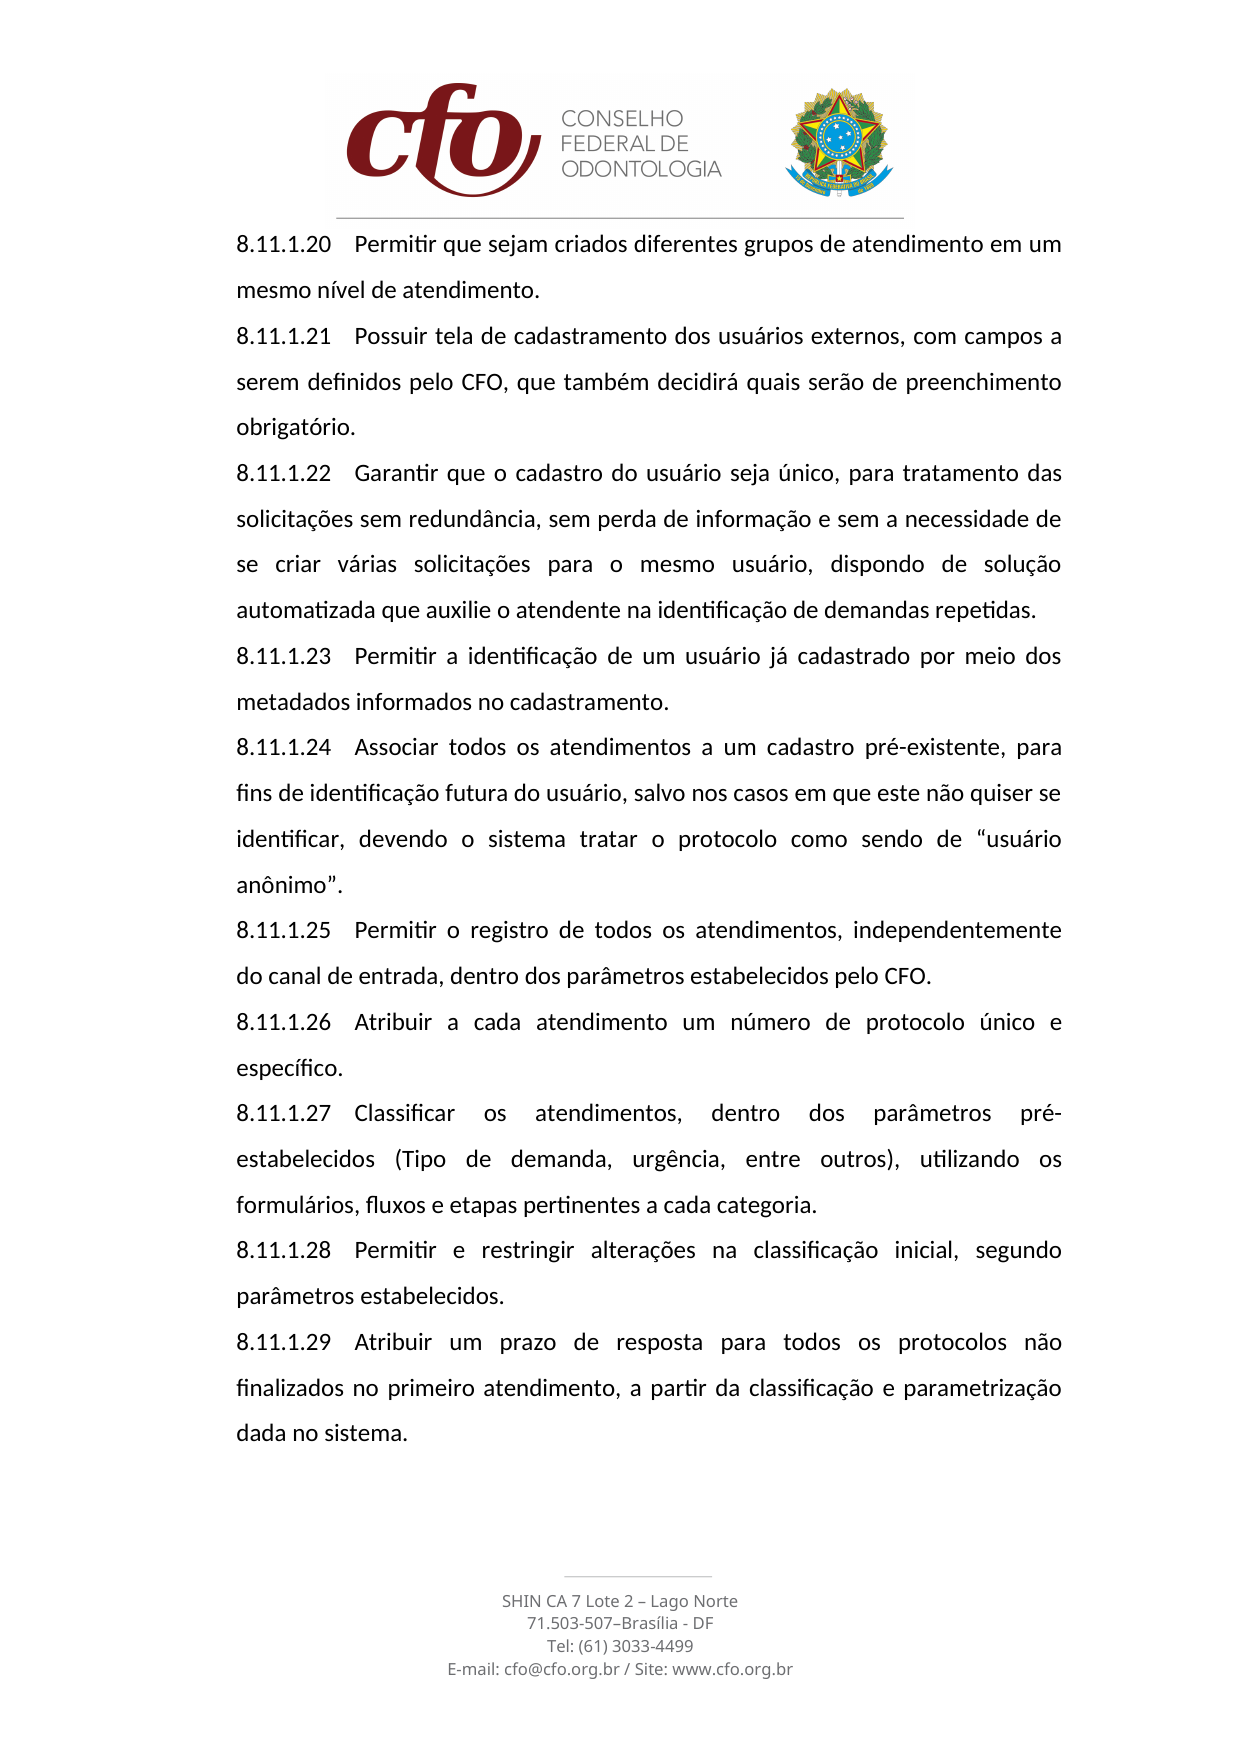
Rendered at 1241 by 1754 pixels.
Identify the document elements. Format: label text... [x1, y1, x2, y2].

list Associar todos os atendimentos a um cadastro pré-existente, para fins de identificação futura do usuário, salvo nos casos em que este não quiser se identificar, devendo o sistema tratar o protocolo como sendo de “usuário anônimo”. [236, 732, 1063, 899]
list Classificar os atendimentos, dentro dos parâmetros pré-estabelecidos (Tipo de demanda, urgência, entre outros), utilizando os formulários, fluxos e etapas pertinentes a cada categoria. [236, 1097, 1063, 1219]
list Permitir que sejam criados diferentes grupos de atendimento em um mesmo nível de atendimento. [236, 228, 1063, 305]
list Permitir e restringir alterações na classificação inicial, segundo parâmetros estabelecidos. [236, 1234, 1063, 1311]
picture [324, 73, 916, 229]
list Atribuir a cada atendimento um número de protocolo único e específico. [236, 1006, 1063, 1082]
list Permitir o registro de todos os atendimentos, independentemente do canal de entrada, dentro dos parâmetros estabelecidos pelo CFO. [236, 914, 1063, 991]
list Possuir tela de cadastramento dos usuários externos, com campos a serem definidos pelo CFO, que também decidirá quais serão de preenchimento obrigatório. [236, 320, 1063, 442]
list Atribuir um prazo de resposta para todos os protocolos não finalizados no primeiro atendimento, a partir da classificação e parametrização dada no sistema. [236, 1326, 1063, 1448]
list Garantir que o cadastro do usuário seja único, para tratamento das solicitações sem redundância, sem perda de informação e sem a necessidade de se criar várias solicitações para o mesmo usuário, dispondo de solução automatizada que auxilie o atendente na identificação de demandas repetidas. [236, 457, 1063, 625]
list Permitir a identificação de um usuário já cadastrado por meio dos metadados informados no cadastramento. [236, 640, 1063, 716]
